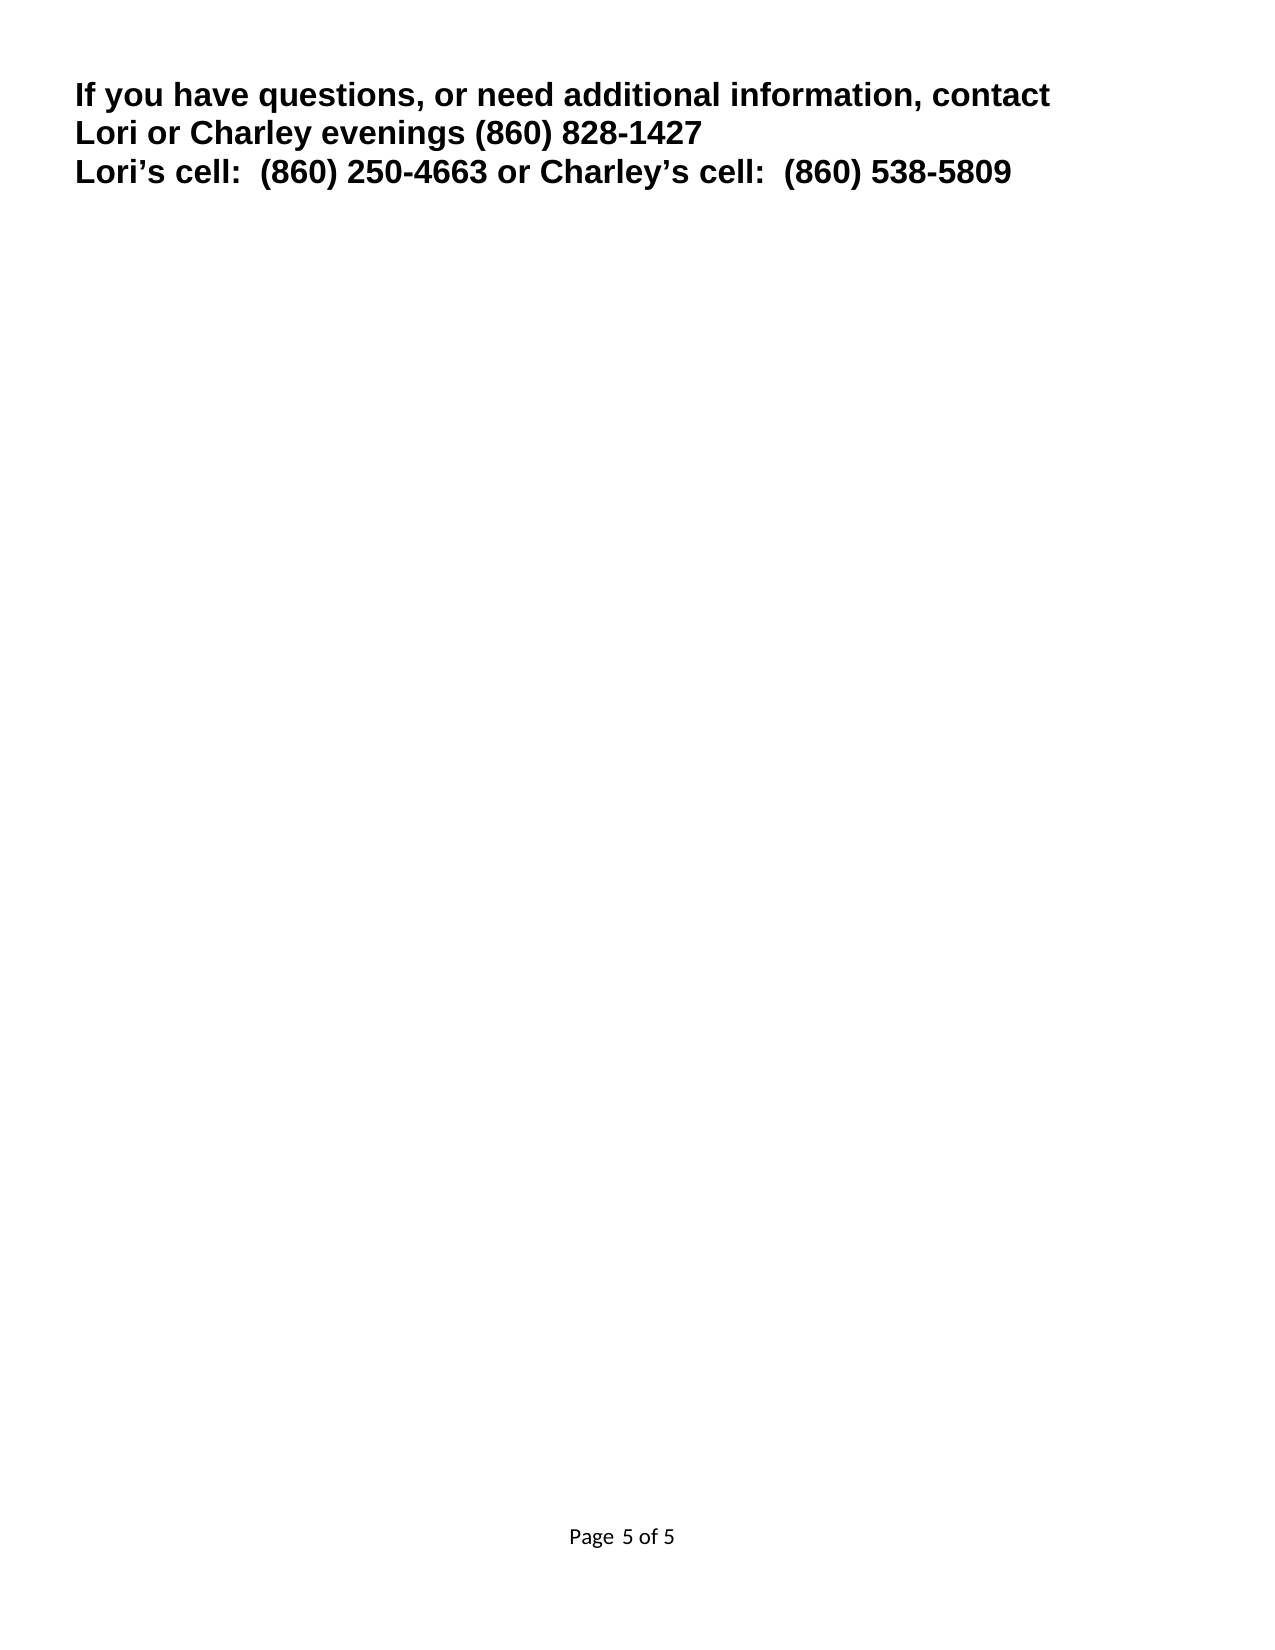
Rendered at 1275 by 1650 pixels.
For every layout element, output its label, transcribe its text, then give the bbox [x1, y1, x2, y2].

text If you have questions, or need additional information, contact [75, 75, 1200, 113]
text Lori’s cell: (860) 250-4663 or Charley’s cell: (860) 538-5809 [75, 152, 1200, 190]
text Lori or Charley evenings (860) 828-1427 [75, 113, 1200, 152]
